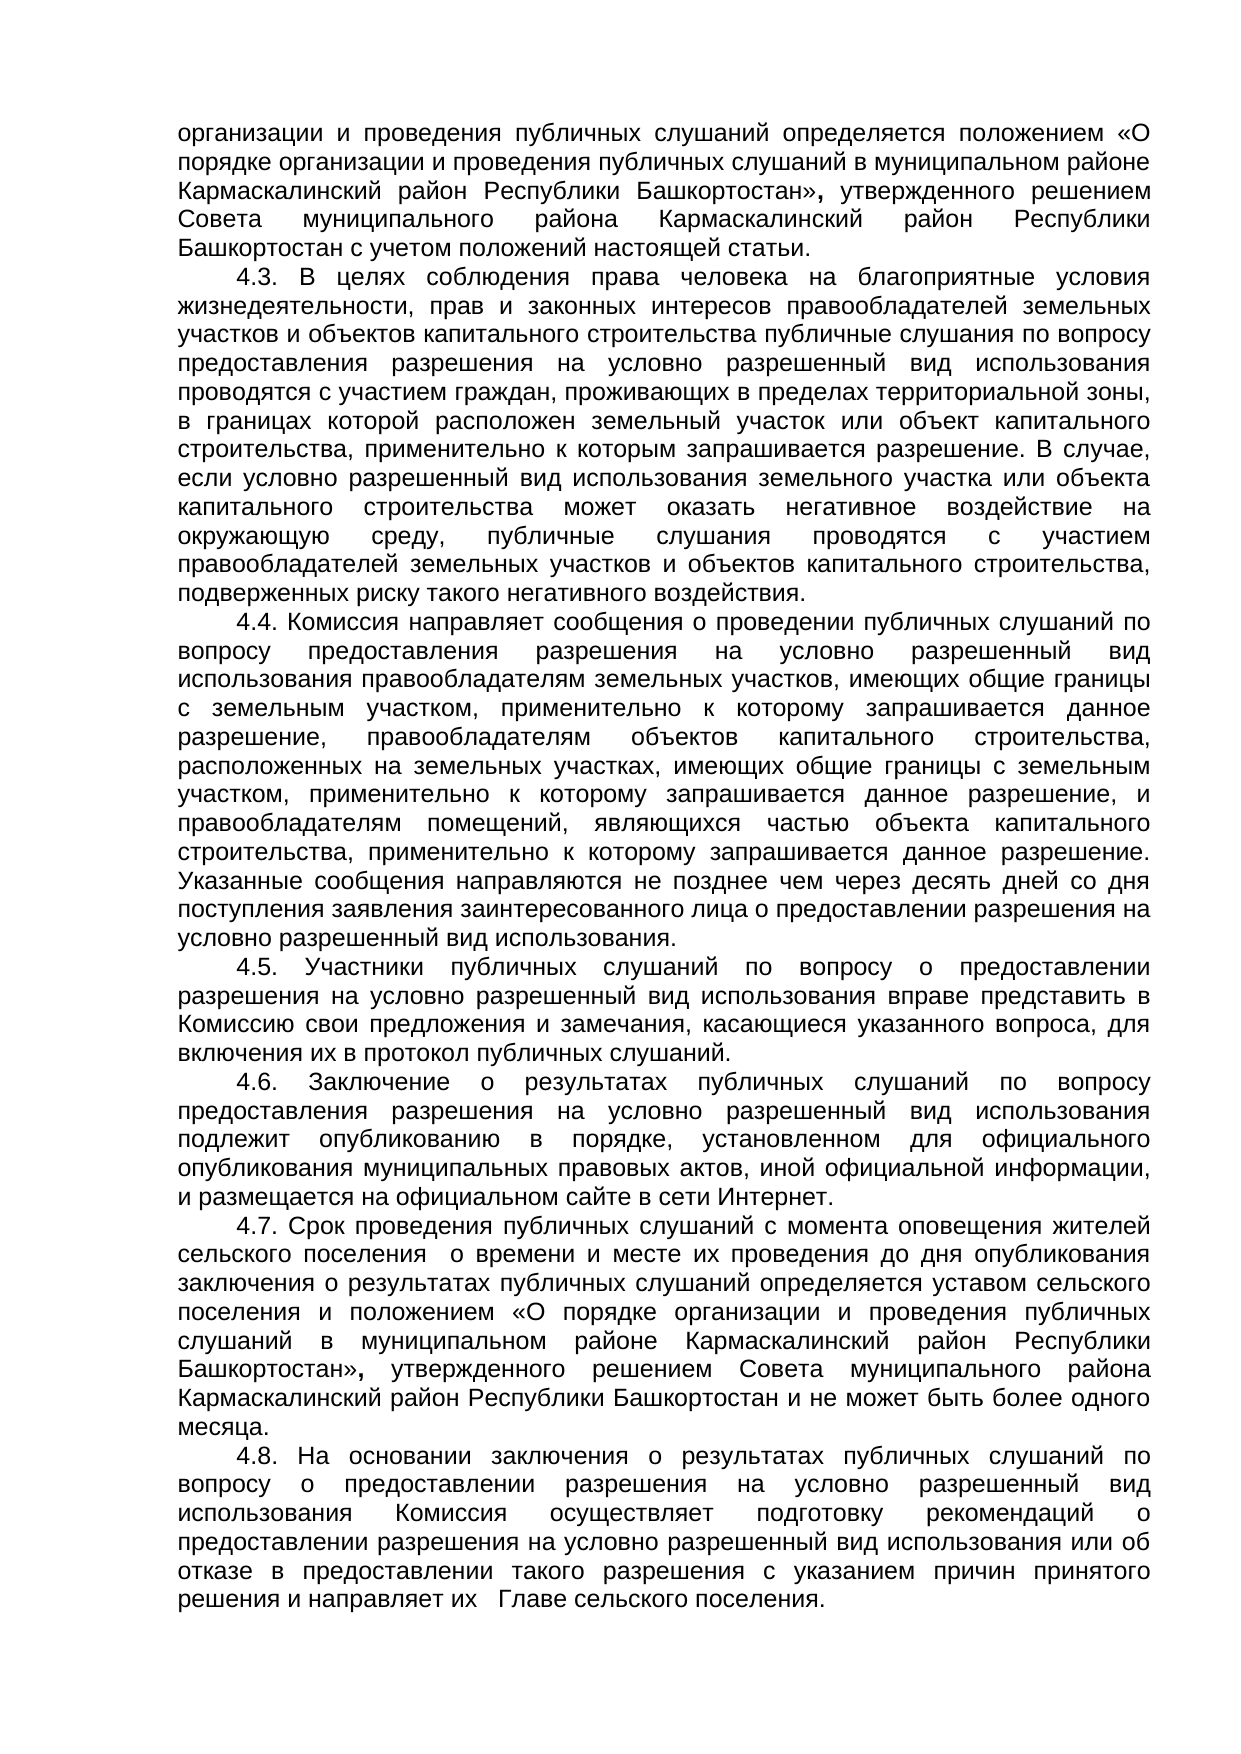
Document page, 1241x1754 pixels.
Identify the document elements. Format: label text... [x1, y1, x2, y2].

text 4.3. В целях соблюдения права человека на благоприятные условия жизнедеятельности, прав и законных интересов правообладателей земельных участков и объектов капитального строительства публичные слушания по вопросу предоставления разрешения на условно разрешенный вид использования проводятся с участием граждан, проживающих в пределах территориальной зоны, в границах которой расположен земельный участок или объект капитального строительства, применительно к которым запрашивается разрешение. В случае, если условно разрешенный вид использования земельного участка или объекта капитального строительства может оказать негативное воздействие на окружающую среду, публичные слушания проводятся с участием правообладателей земельных участков и объектов капитального строительства, подверженных риску такого негативного воздействия. [177, 262, 1152, 607]
text 4.5. Участники публичных слушаний по вопросу о предоставлении разрешения на условно разрешенный вид использования вправе представить в Комиссию свои предложения и замечания, касающиеся указанного вопроса, для включения их в протокол публичных слушаний. [177, 952, 1152, 1067]
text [177, 118, 1152, 262]
text 4.6. Заключение о результатах публичных слушаний по вопросу предоставления разрешения на условно разрешенный вид использования подлежит опубликованию в порядке, установленном для официального опубликования муниципальных правовых актов, иной официальной информации, и размещается на официальном сайте в сети Интернет. [177, 1067, 1152, 1211]
text 4.7. Срок проведения публичных слушаний с момента оповещения жителей сельского поселения о времени и месте их проведения до дня опубликования заключения о результатах публичных слушаний определяется уставом сельского поселения и положением «О порядке организации и проведения публичных слушаний в муниципальном районе Кармаскалинский район Республики Башкортостан», утвержденного решением Совета муниципального района Кармаскалинский район Республики Башкортостан и не может быть более одного месяца. [177, 1211, 1152, 1441]
text 4.8. На основании заключения о результатах публичных слушаний по вопросу о предоставлении разрешения на условно разрешенный вид использования Комиссия осуществляет подготовку рекомендаций о предоставлении разрешения на условно разрешенный вид использования или об отказе в предоставлении такого разрешения с указанием причин принятого решения и направляет их Главе сельского поселения. [177, 1441, 1152, 1613]
text 4.4. Комиссия направляет сообщения о проведении публичных слушаний по вопросу предоставления разрешения на условно разрешенный вид использования правообладателям земельных участков, имеющих общие границы с земельным участком, применительно к которому запрашивается данное разрешение, правообладателям объектов капитального строительства, расположенных на земельных участках, имеющих общие границы с земельным участком, применительно к которому запрашивается данное разрешение, и правообладателям помещений, являющихся частью объекта капитального строительства, применительно к которому запрашивается данное разрешение. Указанные сообщения направляются не позднее чем через десять дней со дня поступления заявления заинтересованного лица о предоставлении разрешения на условно разрешенный вид использования. [177, 607, 1152, 952]
